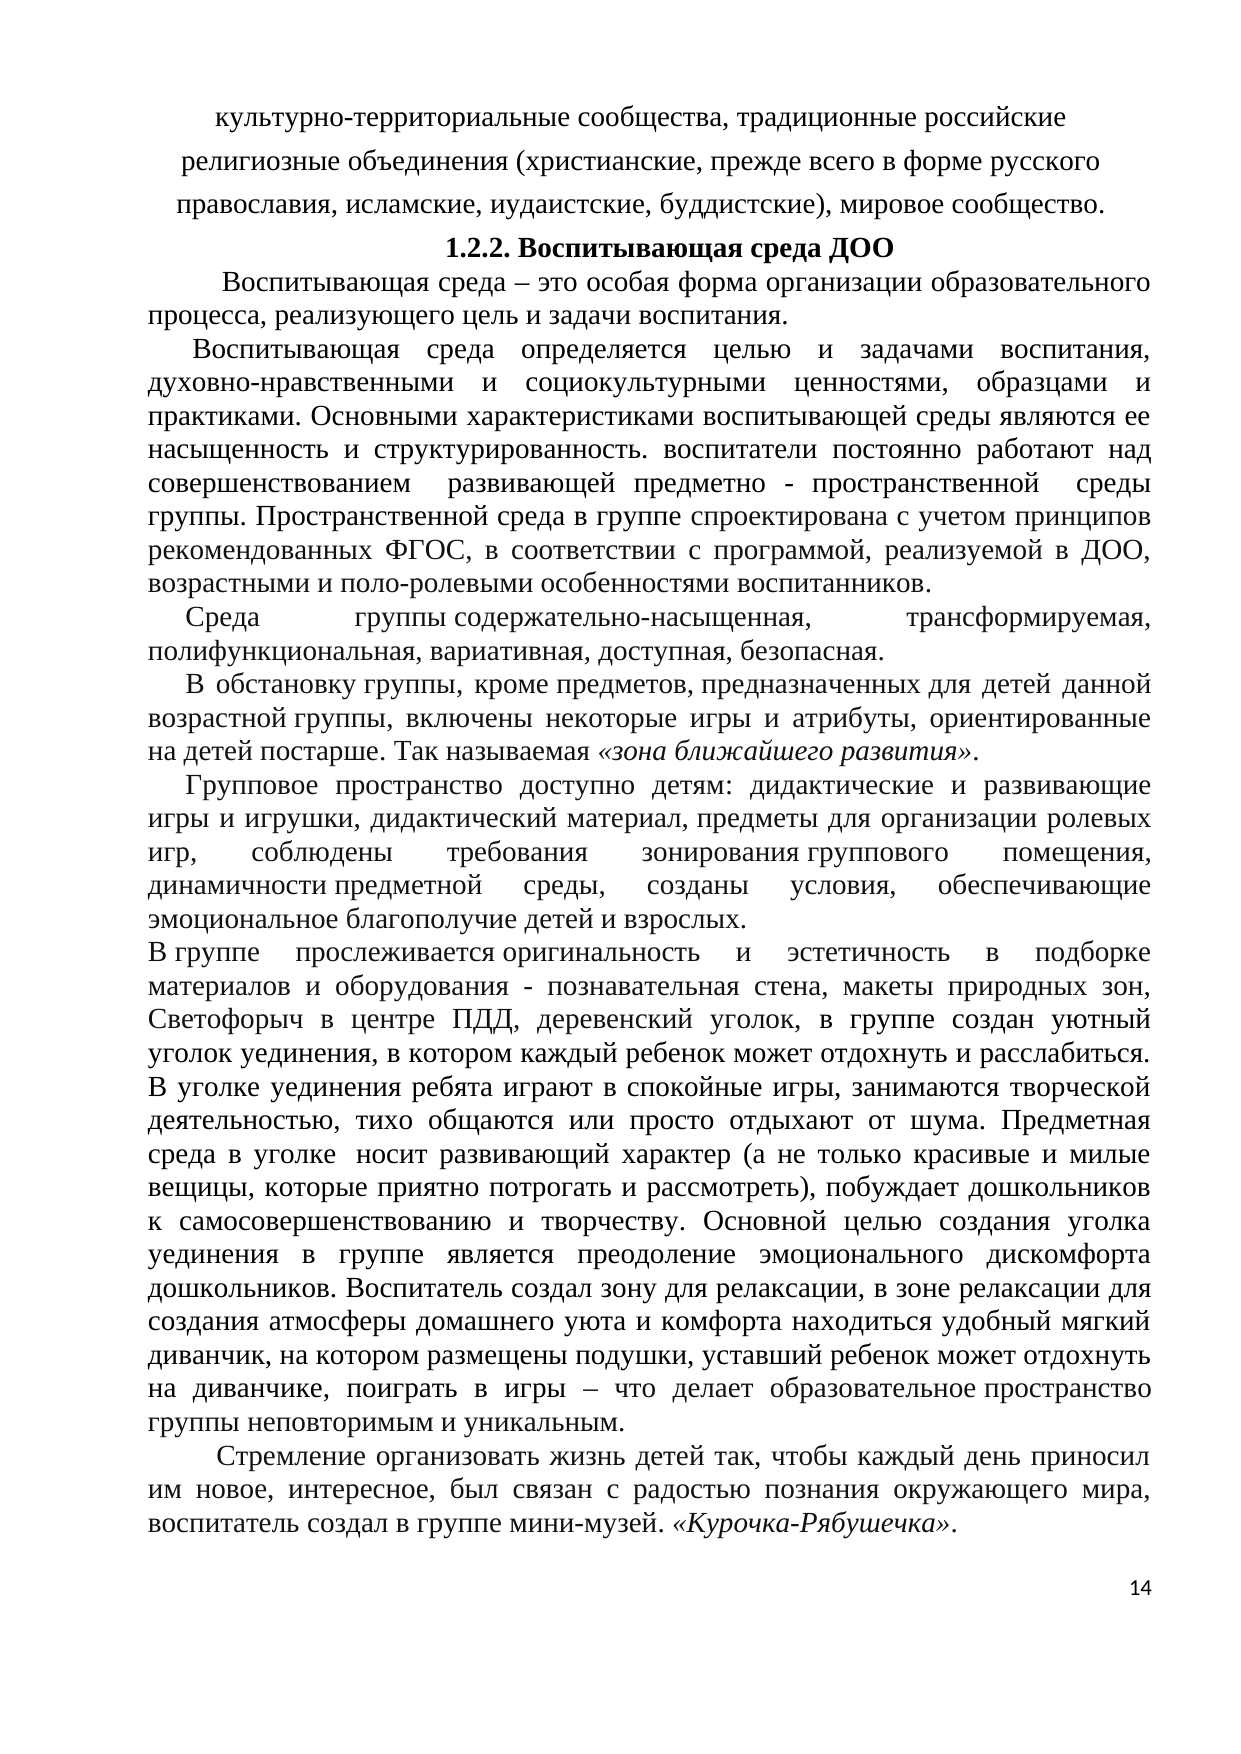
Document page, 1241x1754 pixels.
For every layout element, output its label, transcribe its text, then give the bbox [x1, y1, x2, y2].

text В группе прослеживается оригинальность и эстетичность в подборке материалов и оборудования - познавательная стена, макеты природных зон, Светофорыч в центре ПДД, деревенский уголок, в группе создан уютный уголок уединения, в котором каждый ребенок может отдохнуть и расслабиться. В уголке уединения ребята играют в спокойные игры, занимаются творческой деятельностью, тихо общаются или просто отдыхают от шума. Предметная среда в уголке носит развивающий характер (а не только красивые и милые вещицы, которые приятно потрогать и рассмотреть), побуждает дошкольников к самосовершенствованию и творчеству. Основной целью создания уголка уединения в группе является преодоление эмоционального дискомфорта дошкольников. Воспитатель создал зону для релаксации, в зоне релаксации для создания атмосферы домашнего уюта и комфорта находиться удобный мягкий диванчик, на котором размещены подушки, уставший ребенок может отдохнуть на диванчике, поиграть в игры – что делает образовательное пространство группы неповторимым и уникальным. [148, 934, 1152, 1438]
text Среда группы содержательно-насыщенная, трансформируемая, полифункциональная, вариативная, доступная, безопасная. [148, 599, 1152, 666]
text Стремление организовать жизнь детей так, чтобы каждый день приносил им новое, интересное, был связан с радостью познания окружающего мира, воспитатель создал в группе мини-музей. «Курочка-Рябушечка». [148, 1438, 1152, 1538]
text Воспитывающая среда – это особая форма организации образовательного процесса, реализующего цель и задачи воспитания. [148, 264, 1152, 331]
text Групповое пространство доступно детям: дидактические и развивающие игры и игрушки, дидактический материал, предметы для организации ролевых игр, соблюдены требования зонирования группового помещения, динамичности предметной среды, созданы условия, обеспечивающие эмоциональное благополучие детей и взрослых. [148, 767, 1152, 934]
text В обстановку группы, кроме предметов, предназначенных для детей данной возрастной группы, включены некоторые игры и атрибуты, ориентированные на детей постарше. Так называемая «зона ближайшего развития». [148, 666, 1152, 767]
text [148, 89, 1134, 220]
text 1.2.2. Воспитывающая среда ДОО [148, 220, 1134, 264]
text Воспитывающая среда определяется целью и задачами воспитания, духовно-нравственными и социокультурными ценностями, образцами и практиками. Основными характеристиками воспитывающей среды являются ее насыщенность и структурированность. воспитатели постоянно работают над совершенствованием развивающей предметно - пространственной среды группы. Пространственной среда в группе спроектирована с учетом принципов рекомендованных ФГОС, в соответствии с программой, реализуемой в ДОО, возрастными и поло-ролевыми особенностями воспитанников. [148, 331, 1152, 599]
